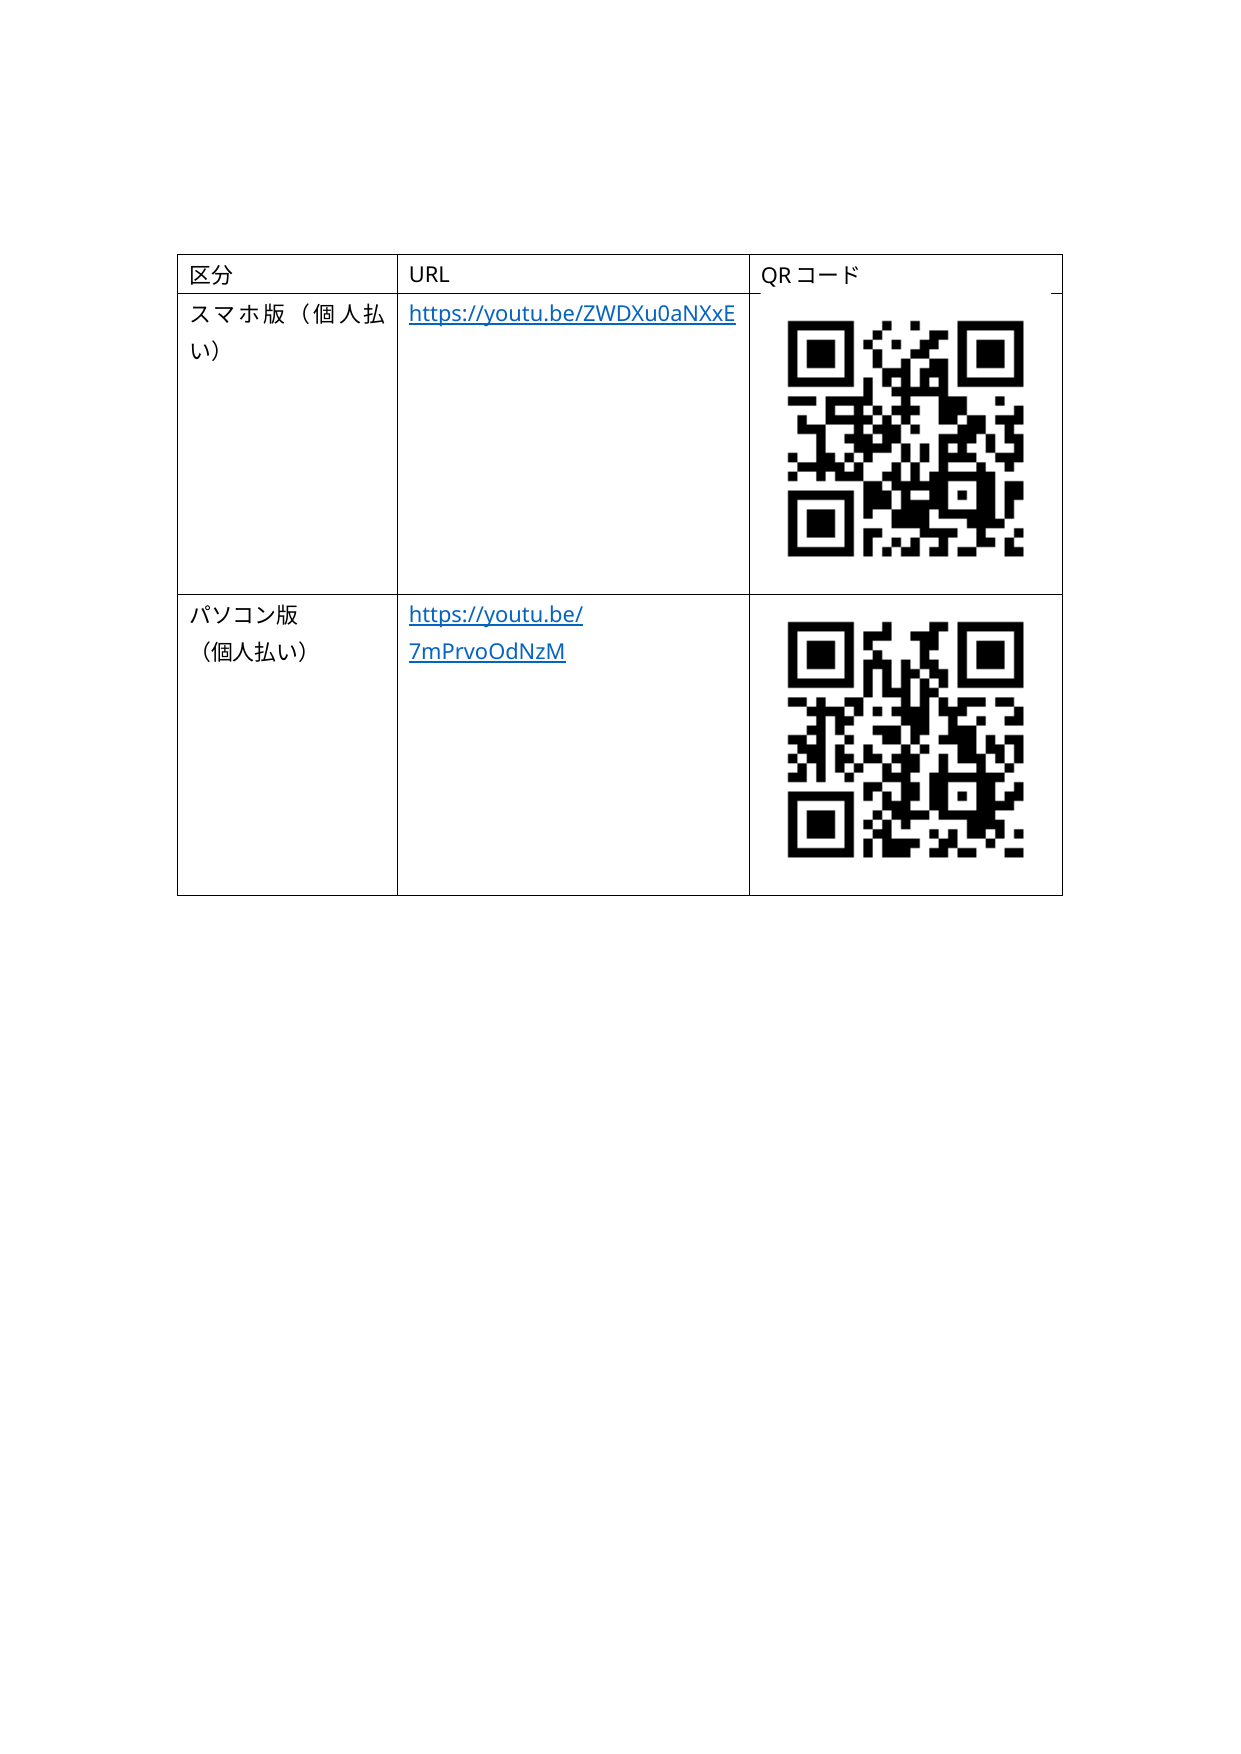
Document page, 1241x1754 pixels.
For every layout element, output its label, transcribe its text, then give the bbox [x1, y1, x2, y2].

table_cell https://youtu.be/7mPrvoOdNzM [398, 595, 749, 895]
table_header QRコード [750, 255, 1062, 293]
table_cell https://youtu.be/ZWDXu0aNXxE [398, 294, 749, 594]
picture [760, 293, 1052, 585]
picture [760, 595, 1052, 886]
table_cell [750, 294, 1062, 594]
table_cell スマホ版（個人払い） [178, 294, 397, 594]
table_cell [750, 595, 1062, 895]
table_header URL [398, 255, 749, 293]
table_header 区分 [178, 255, 397, 293]
table_cell パソコン版 （個人払い） [178, 595, 397, 895]
